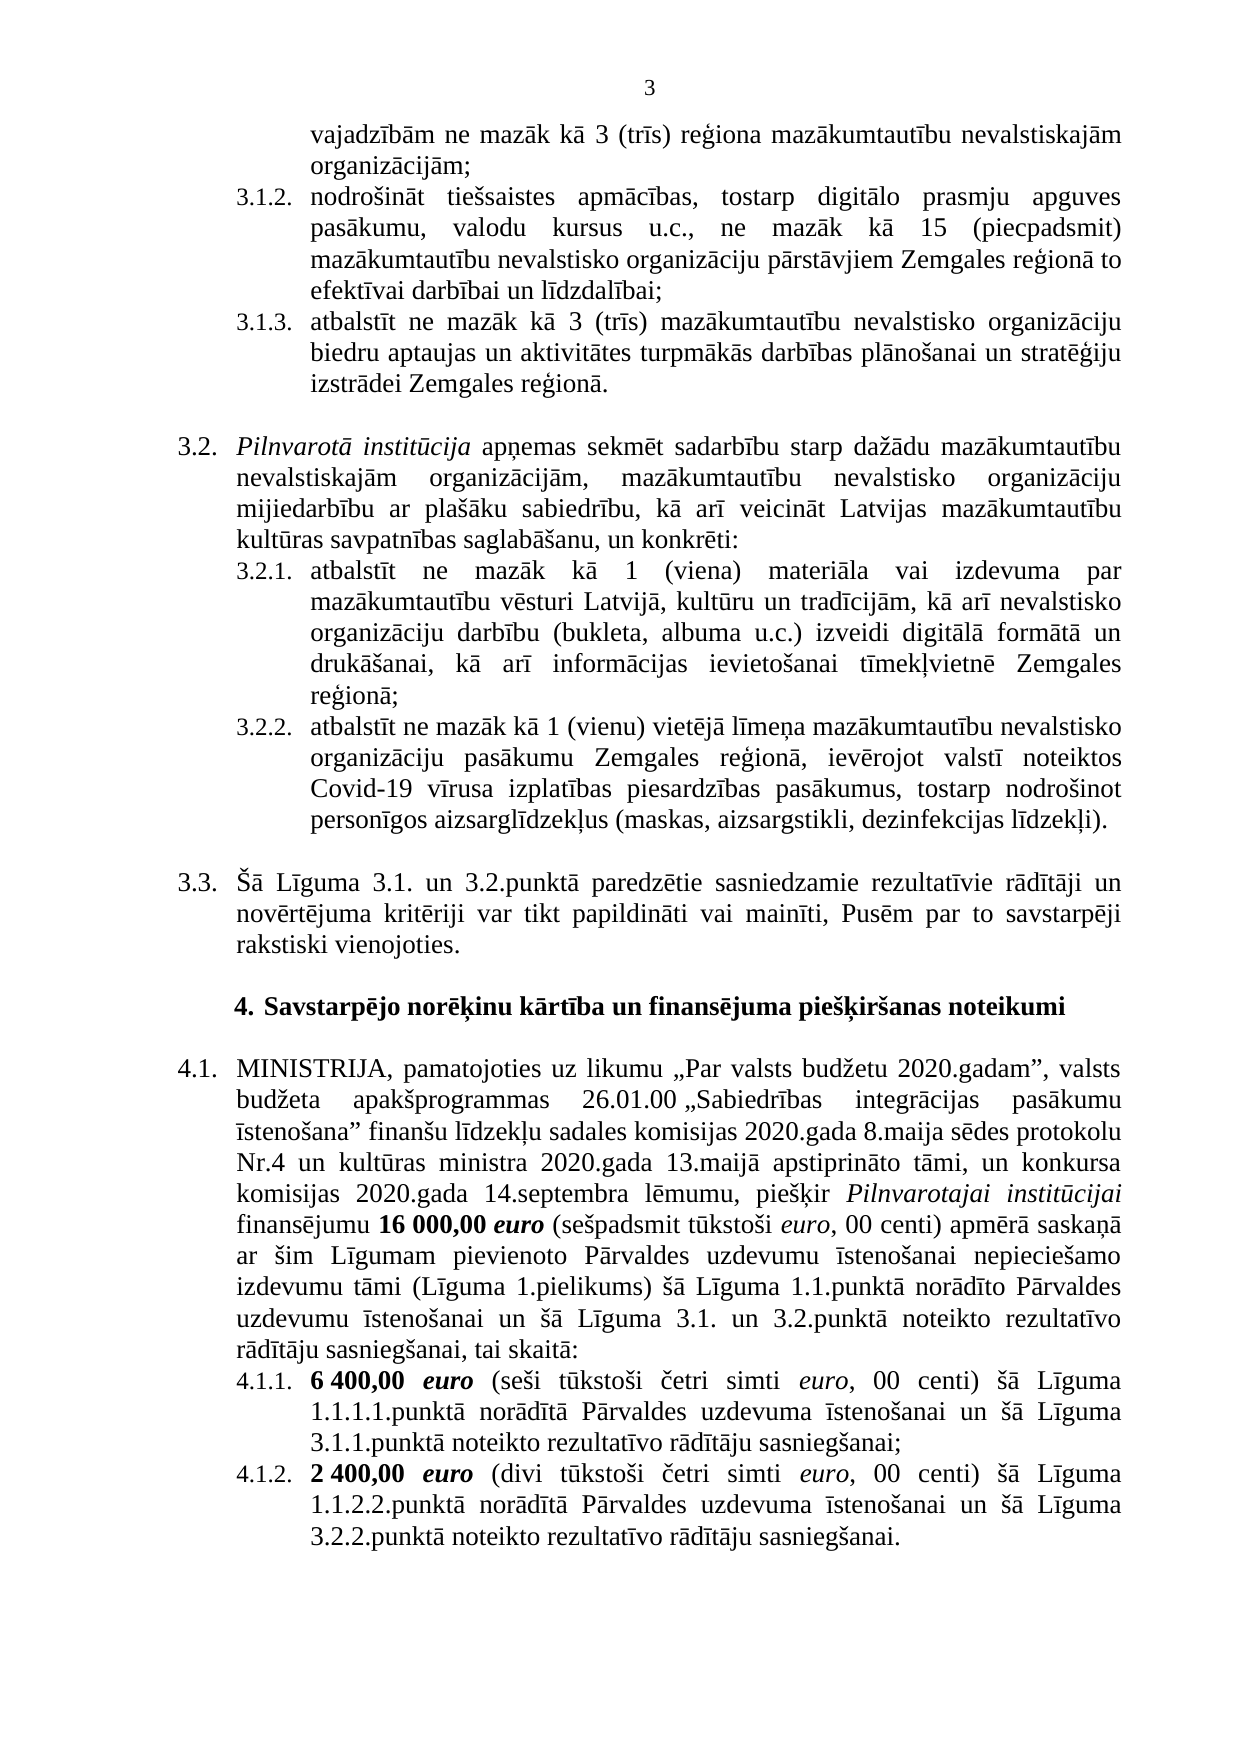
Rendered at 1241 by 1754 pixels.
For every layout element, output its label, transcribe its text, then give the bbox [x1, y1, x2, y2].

list atbalstīt ne mazāk kā 1 (vienu) vietējā līmeņa mazākumtautību nevalstisko organizāciju pasākumu Zemgales reģionā, ievērojot valstī noteiktos Covid-19 vīrusa izplatības piesardzības pasākumus, tostarp nodrošinot personīgos aizsarglīdzekļus (maskas, aizsargstikli, dezinfekcijas līdzekļi). [236, 710, 1122, 834]
list Šā Līguma 3.1. un 3.2.punktā paredzētie sasniedzamie rezultatīvie rādītāji un novērtējuma kritēriji var tikt papildināti vai mainīti, Pusēm par to savstarpēji rakstiski vienojoties. [177, 866, 1122, 959]
list atbalstīt ne mazāk kā 1 (viena) materiāla vai izdevuma par mazākumtautību vēsturi Latvijā, kultūru un tradīcijām, kā arī nevalstisko organizāciju darbību (bukleta, albuma u.c.) izveidi digitālā formātā un drukāšanai, kā arī informācijas ievietošanai tīmekļvietnē Zemgales reģionā; [236, 554, 1122, 710]
list atbalstīt ne mazāk kā 3 (trīs) mazākumtautību nevalstisko organizāciju biedru aptaujas un aktivitātes turpmākās darbības plānošanai un stratēģiju izstrādei Zemgales reģionā. [236, 305, 1122, 398]
list Pilnvarotā institūcija apņemas sekmēt sadarbību starp dažādu mazākumtautību nevalstiskajām organizācijām, mazākumtautību nevalstisko organizāciju mijiedarbību ar plašāku sabiedrību, kā arī veicināt Latvijas mazākumtautību kultūras savpatnības saglabāšanu, un konkrēti: [177, 429, 1122, 554]
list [236, 118, 1122, 180]
list MINISTRIJA, pamatojoties uz likumu „Par valsts budžetu 2020.gadam”, valsts budžeta apakšprogrammas 26.01.00 „Sabiedrības integrācijas pasākumu īstenošana” finanšu līdzekļu sadales komisijas 2020.gada 8.maija sēdes protokolu Nr.4 un kultūras ministra 2020.gada 13.maijā apstiprināto tāmi, un konkursa komisijas 2020.gada 14.septembra lēmumu, piešķir Pilnvarotajai institūcijai finansējumu 16 000,00 euro (sešpadsmit tūkstoši euro, 00 centi) apmērā saskaņā ar šim Līgumam pievienoto Pārvaldes uzdevumu īstenošanai nepieciešamo izdevumu tāmi (Līguma 1.pielikums) šā Līguma 1.1.punktā norādīto Pārvaldes uzdevumu īstenošanai un šā Līguma 3.1. un 3.2.punktā noteikto rezultatīvo rādītāju sasniegšanai, tai skaitā: [177, 1052, 1122, 1364]
list Savstarpējo norēķinu kārtība un finansējuma piešķiršanas noteikumi [177, 990, 1122, 1021]
list 2 400,00 euro (divi tūkstoši četri simti euro, 00 centi) šā Līguma 1.1.2.2.punktā norādītā Pārvaldes uzdevuma īstenošanai un šā Līguma 3.2.2.punktā noteikto rezultatīvo rādītāju sasniegšanai. [236, 1457, 1122, 1551]
list nodrošināt tiešsaistes apmācības, tostarp digitālo prasmju apguves pasākumu, valodu kursus u.c., ne mazāk kā 15 (piecpadsmit) mazākumtautību nevalstisko organizāciju pārstāvjiem Zemgales reģionā to efektīvai darbībai un līdzdalībai; [236, 180, 1122, 305]
list 6 400,00 euro (seši tūkstoši četri simti euro, 00 centi) šā Līguma 1.1.1.1.punktā norādītā Pārvaldes uzdevuma īstenošanai un šā Līguma 3.1.1.punktā noteikto rezultatīvo rādītāju sasniegšanai; [236, 1364, 1122, 1457]
